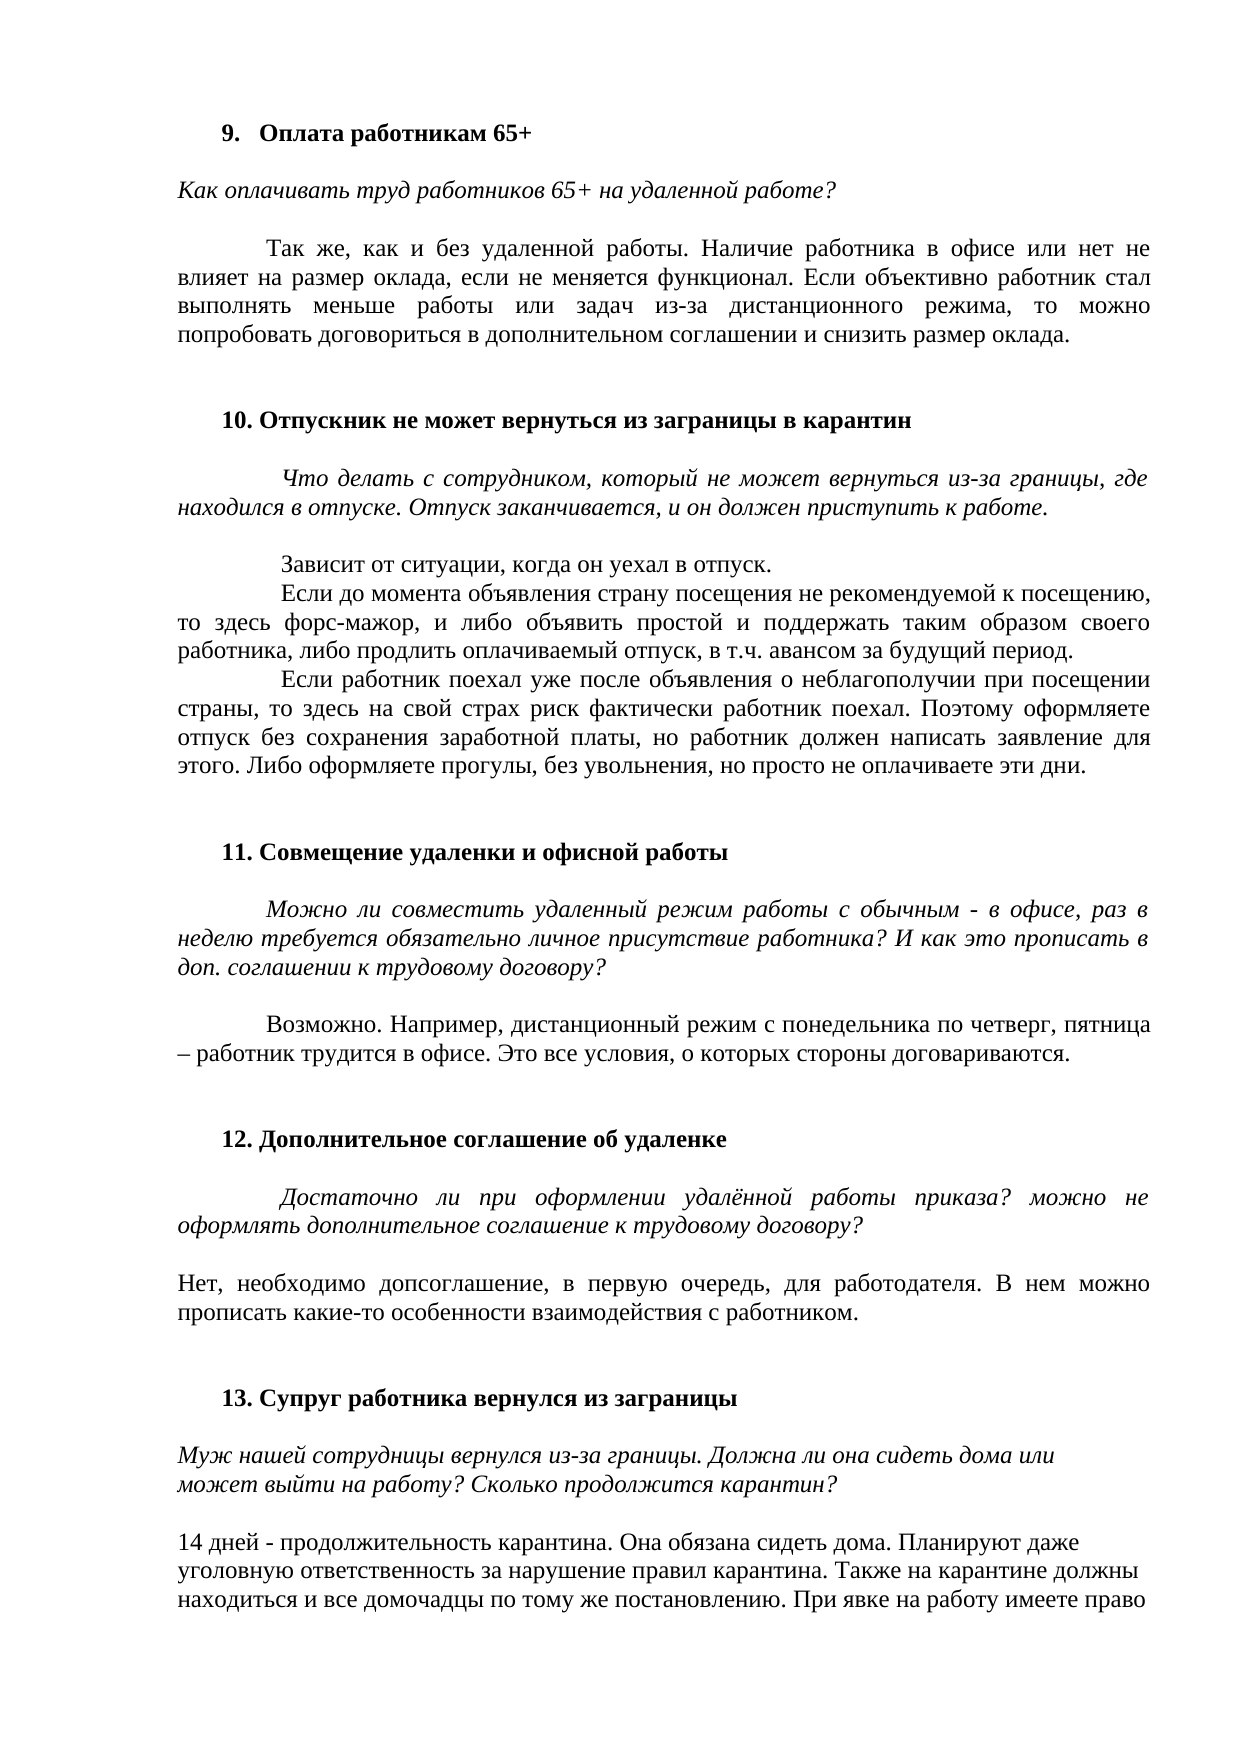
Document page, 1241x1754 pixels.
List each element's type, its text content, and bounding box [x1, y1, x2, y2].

list Совмещение удаленки и офисной работы [221, 837, 1152, 866]
list Супруг работника вернулся из заграницы [221, 1383, 1152, 1412]
text Как оплачивать труд работников 65+ на удаленной работе? [177, 176, 1152, 204]
list Отпускник не может вернуться из заграницы в карантин [221, 406, 1152, 434]
text может выйти на работу? Сколько продолжится карантин? [177, 1469, 1152, 1498]
text Возможно. Например, дистанционный режим с понедельника по четверг, пятница – работник трудится в офисе. Это все условия, о которых стороны договариваются. [177, 1009, 1152, 1067]
text Если до момента объявления страну посещения не рекомендуемой к посещению, то здесь форс-мажор, и либо объявить простой и поддержать таким образом своего работника, либо продлить оплачиваемый отпуск, в т.ч. авансом за будущий период. [177, 578, 1152, 664]
text Так же, как и без удаленной работы. Наличие работника в офисе или нет не влияет на размер оклада, если не меняется функционал. Если объективно работник стал выполнять меньше работы или задач из-за дистанционного режима, то можно попробовать договориться в дополнительном соглашении и снизить размер оклада. [177, 233, 1152, 348]
text Муж нашей сотрудницы вернулся из-за границы. Должна ли она сидеть дома или [177, 1441, 1152, 1469]
text Нет, необходимо допсоглашение, в первую очередь, для работодателя. В нем можно прописать какие-то особенности взаимодействия с работником. [177, 1268, 1152, 1326]
text Если работник поехал уже после объявления о неблагополучии при посещении страны, то здесь на свой страх риск фактически работник поехал. Поэтому оформляете отпуск без сохранения заработной платы, но работник должен написать заявление для этого. Либо оформляете прогулы, без увольнения, но просто не оплачиваете эти дни. [177, 664, 1152, 779]
text Можно ли совместить удаленный режим работы с обычным - в офисе, раз в неделю требуется обязательно личное присутствие работника? И как это прописать в доп. соглашении к трудовому договору? [177, 894, 1152, 981]
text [177, 1527, 1152, 1613]
text Что делать с сотрудником, который не может вернуться из-за границы, где находился в отпуске. Отпуск заканчивается, и он должен приступить к работе. [177, 463, 1152, 521]
text Зависит от ситуации, когда он уехал в отпуск. [177, 549, 1152, 578]
list Оплата работникам 65+ [221, 118, 1152, 147]
text Достаточно ли при оформлении удалённой работы приказа? можно не оформлять дополнительное соглашение к трудовому договору? [177, 1182, 1152, 1239]
list Дополнительное соглашение об удаленке [221, 1124, 1152, 1153]
